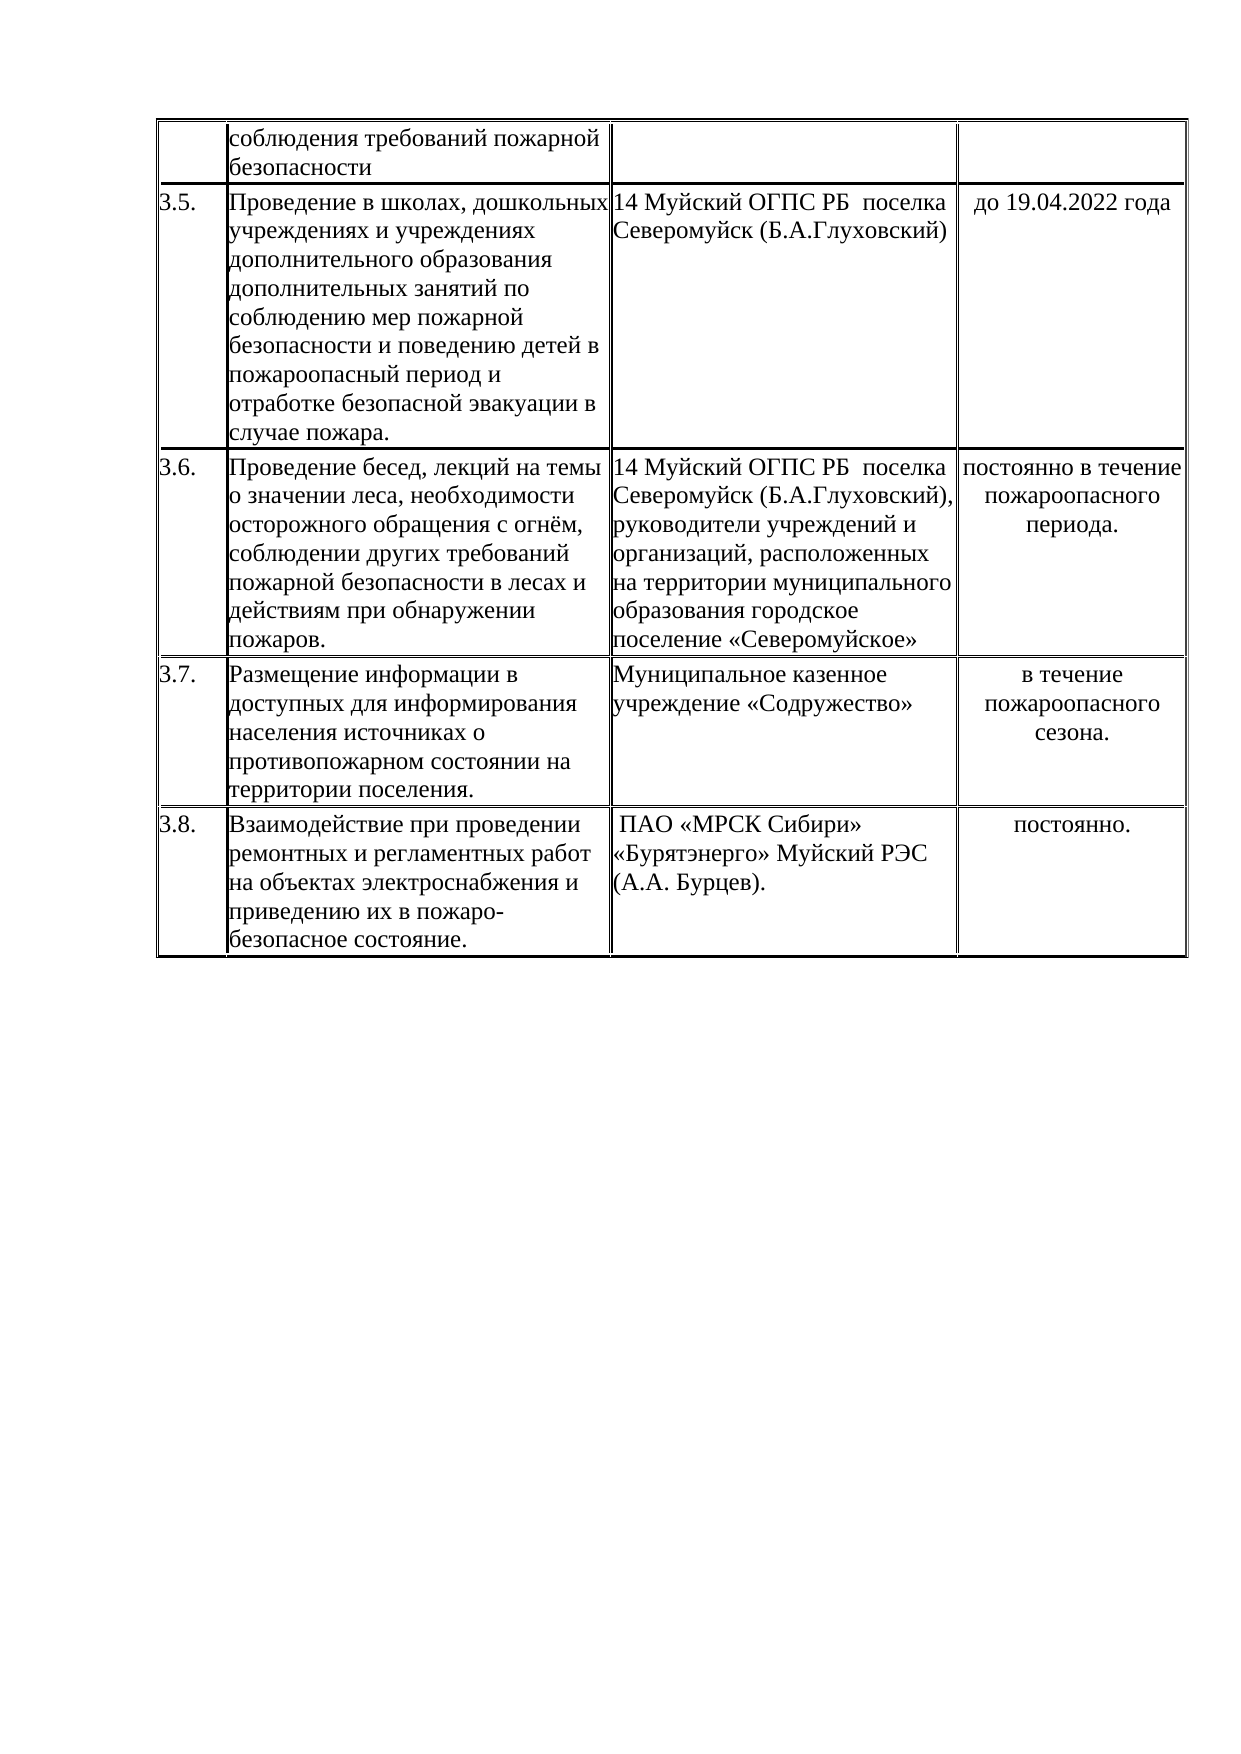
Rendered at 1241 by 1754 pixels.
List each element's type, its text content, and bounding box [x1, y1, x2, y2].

table_cell 3.6. [159, 447, 226, 655]
table_cell 3.5. [159, 182, 226, 447]
table_cell 14 Муйский ОГПС РБ поселка Северомуйск (Б.А.Глуховский), руководители учреждений и организаций, расположенных на территории муниципального образования городское поселение «Северомуйское» [613, 450, 956, 655]
table_cell Проведение бесед, лекций на темы о значении леса, необходимости осторожного обращения с огнём, соблюдении других требований пожарной безопасности в лесах и действиям при обнаружении пожаров. [229, 450, 609, 655]
table_cell в течение пожароопасного сезона. [958, 655, 1187, 805]
table_cell Муниципальное казенное учреждение «Содружество» [613, 658, 956, 805]
table_cell Размещение информации в доступных для информирования населения источниках о противопожарном состоянии на территории поселения. [229, 658, 609, 805]
table_cell постоянно. [958, 805, 1187, 955]
table_cell ПАО «МРСК Сибири» «Бурятэнерго» Муйский РЭС (А.А. Бурцев). [611, 808, 958, 955]
table_cell 14 Муйский ОГПС РБ поселка Северомуйск (Б.А.Глуховский) [613, 185, 956, 447]
table_cell 3.8. [157, 805, 227, 955]
table_cell Взаимодействие при проведении ремонтных и регламентных работ на объектах электроснабжения и приведению их в пожаро- безопасное состояние. [227, 805, 611, 955]
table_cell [958, 122, 1185, 182]
table_cell постоянно в течение пожароопасного периода. [959, 447, 1185, 655]
table_cell 3.4. [159, 120, 227, 182]
table_cell Проведение в школах, дошкольных учреждениях и учреждениях дополнительного образования дополнительных занятий по соблюдению мер пожарной безопасности и поведению детей в пожароопасный период и отработке безопасной эвакуации в случае пожара. [229, 185, 609, 447]
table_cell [227, 120, 611, 182]
table_cell до 19.04.2022 года [959, 182, 1185, 447]
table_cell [611, 122, 958, 182]
table_cell 3.7. [157, 655, 227, 805]
